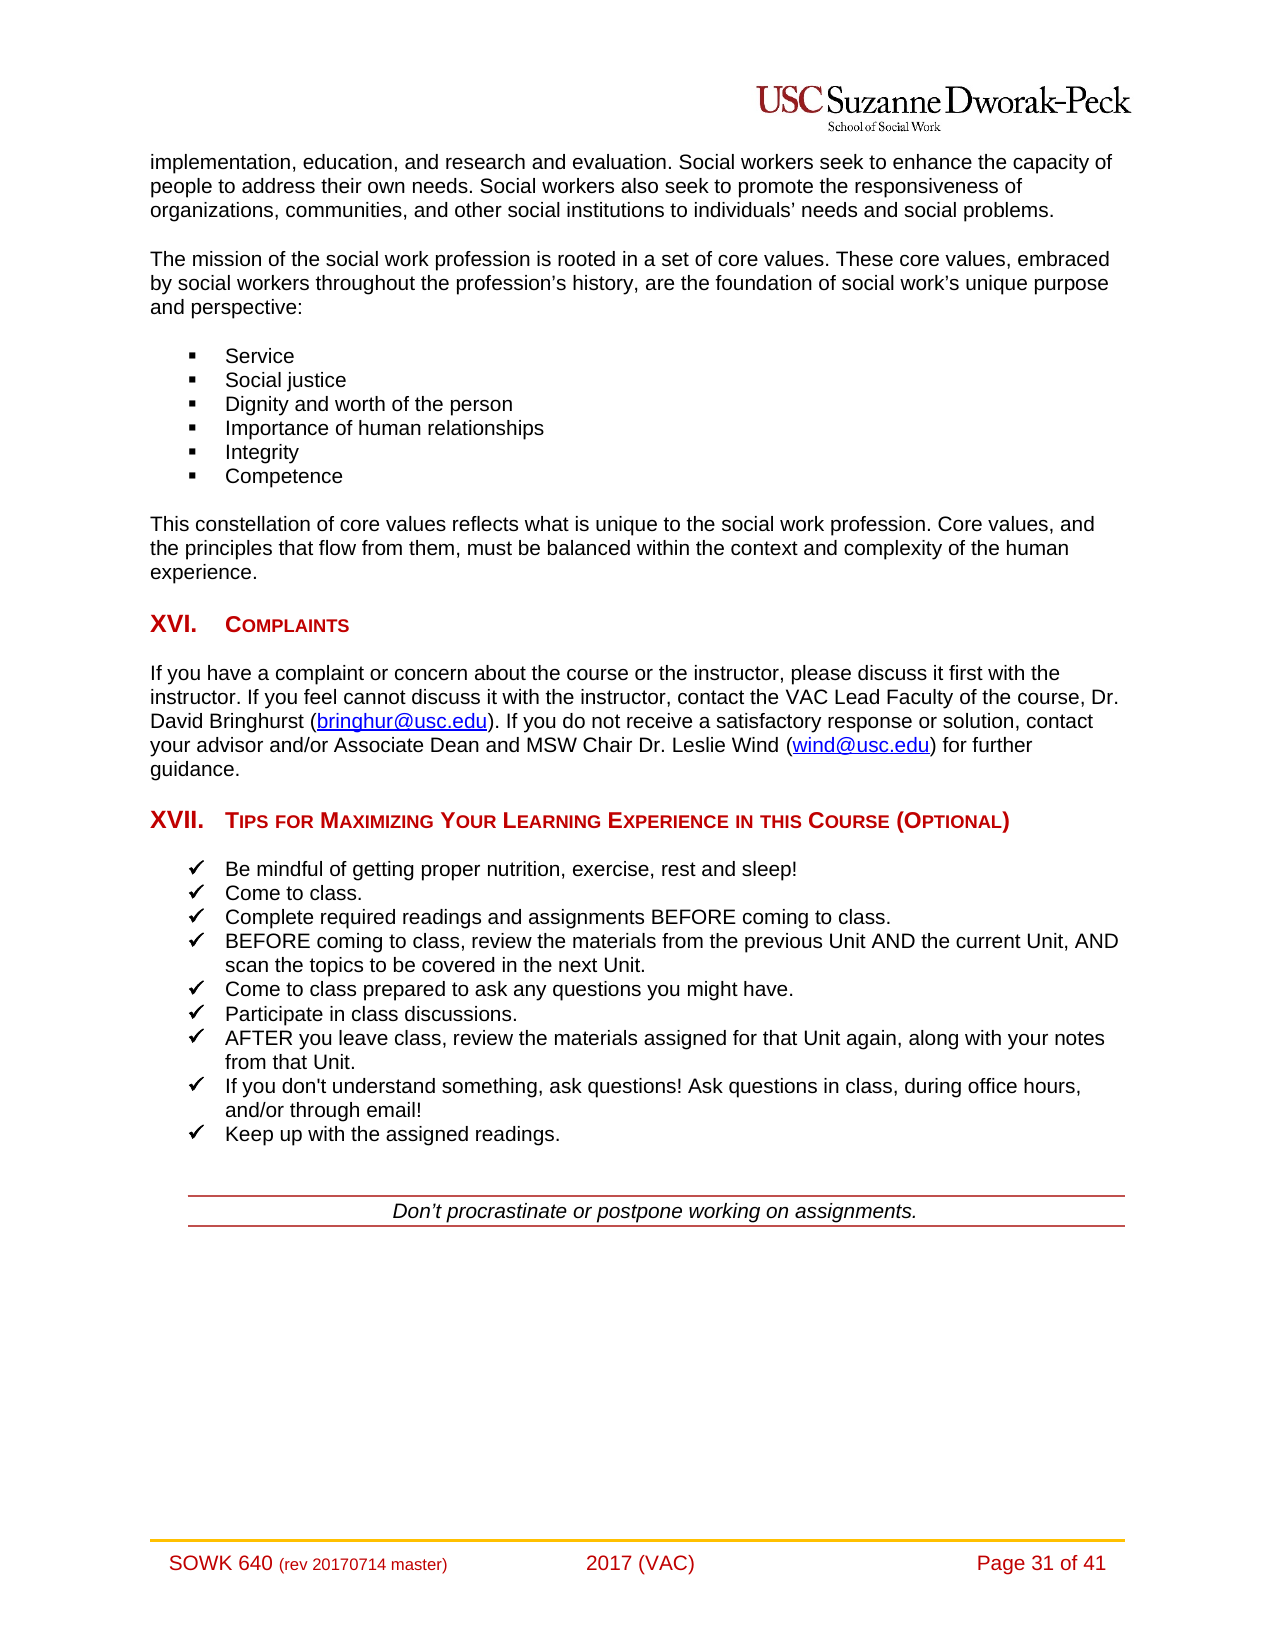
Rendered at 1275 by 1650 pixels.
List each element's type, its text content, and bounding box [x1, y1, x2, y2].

text Service [187, 344, 1125, 368]
text Dignity and worth of the person [187, 392, 1125, 416]
text The mission of the social work profession is rooted in a set of core values. These core values, embraced by social workers throughout the profession’s history, are the foundation of social work’s unique purpose and perspective: [150, 247, 1125, 319]
text If you have a complaint or concern about the course or the instructor, please discuss it first with the instructor. If you feel cannot discuss it with the instructor, contact the VAC Lead Faculty of the course, Dr. David Bringhurst (bringhur@usc.edu). If you do not receive a satisfactory response or solution, contact your advisor and/or Associate Dean and MSW Chair Dr. Leslie Wind (wind@usc.edu) for further guidance. [150, 661, 1125, 780]
text Social justice [187, 368, 1125, 392]
text Participate in class discussions. [187, 1001, 1125, 1025]
text Importance of human relationships [187, 416, 1125, 440]
text Complete required readings and assignments BEFORE coming to class. [187, 905, 1125, 929]
text Be mindful of getting proper nutrition, exercise, rest and sleep! [187, 857, 1125, 881]
text This constellation of core values reflects what is unique to the social work profession. Core values, and the principles that flow from them, must be balanced within the context and complexity of the human experience. [150, 512, 1125, 584]
picture [750, 75, 1144, 139]
text Keep up with the assigned readings. [187, 1121, 1125, 1146]
text AFTER you leave class, review the materials assigned for that Unit again, along with your notes from that Unit. [187, 1025, 1125, 1073]
text Integrity [187, 440, 1125, 464]
text Come to class. [187, 881, 1125, 905]
subtitle Tips for Maximizing Your Learning Experience in this Course (Optional) [150, 805, 1125, 834]
list Don’t procrastinate or postpone working on assignments. [187, 1196, 1125, 1227]
text Come to class prepared to ask any questions you might have. [187, 977, 1125, 1001]
text BEFORE coming to class, review the materials from the previous Unit AND the current Unit, AND scan the topics to be covered in the next Unit. [187, 929, 1125, 977]
text If you don't understand something, ask questions! Ask questions in class, during office hours, and/or through email! [187, 1073, 1125, 1121]
text Competence [187, 464, 1125, 488]
subtitle Complaints [150, 609, 1125, 638]
